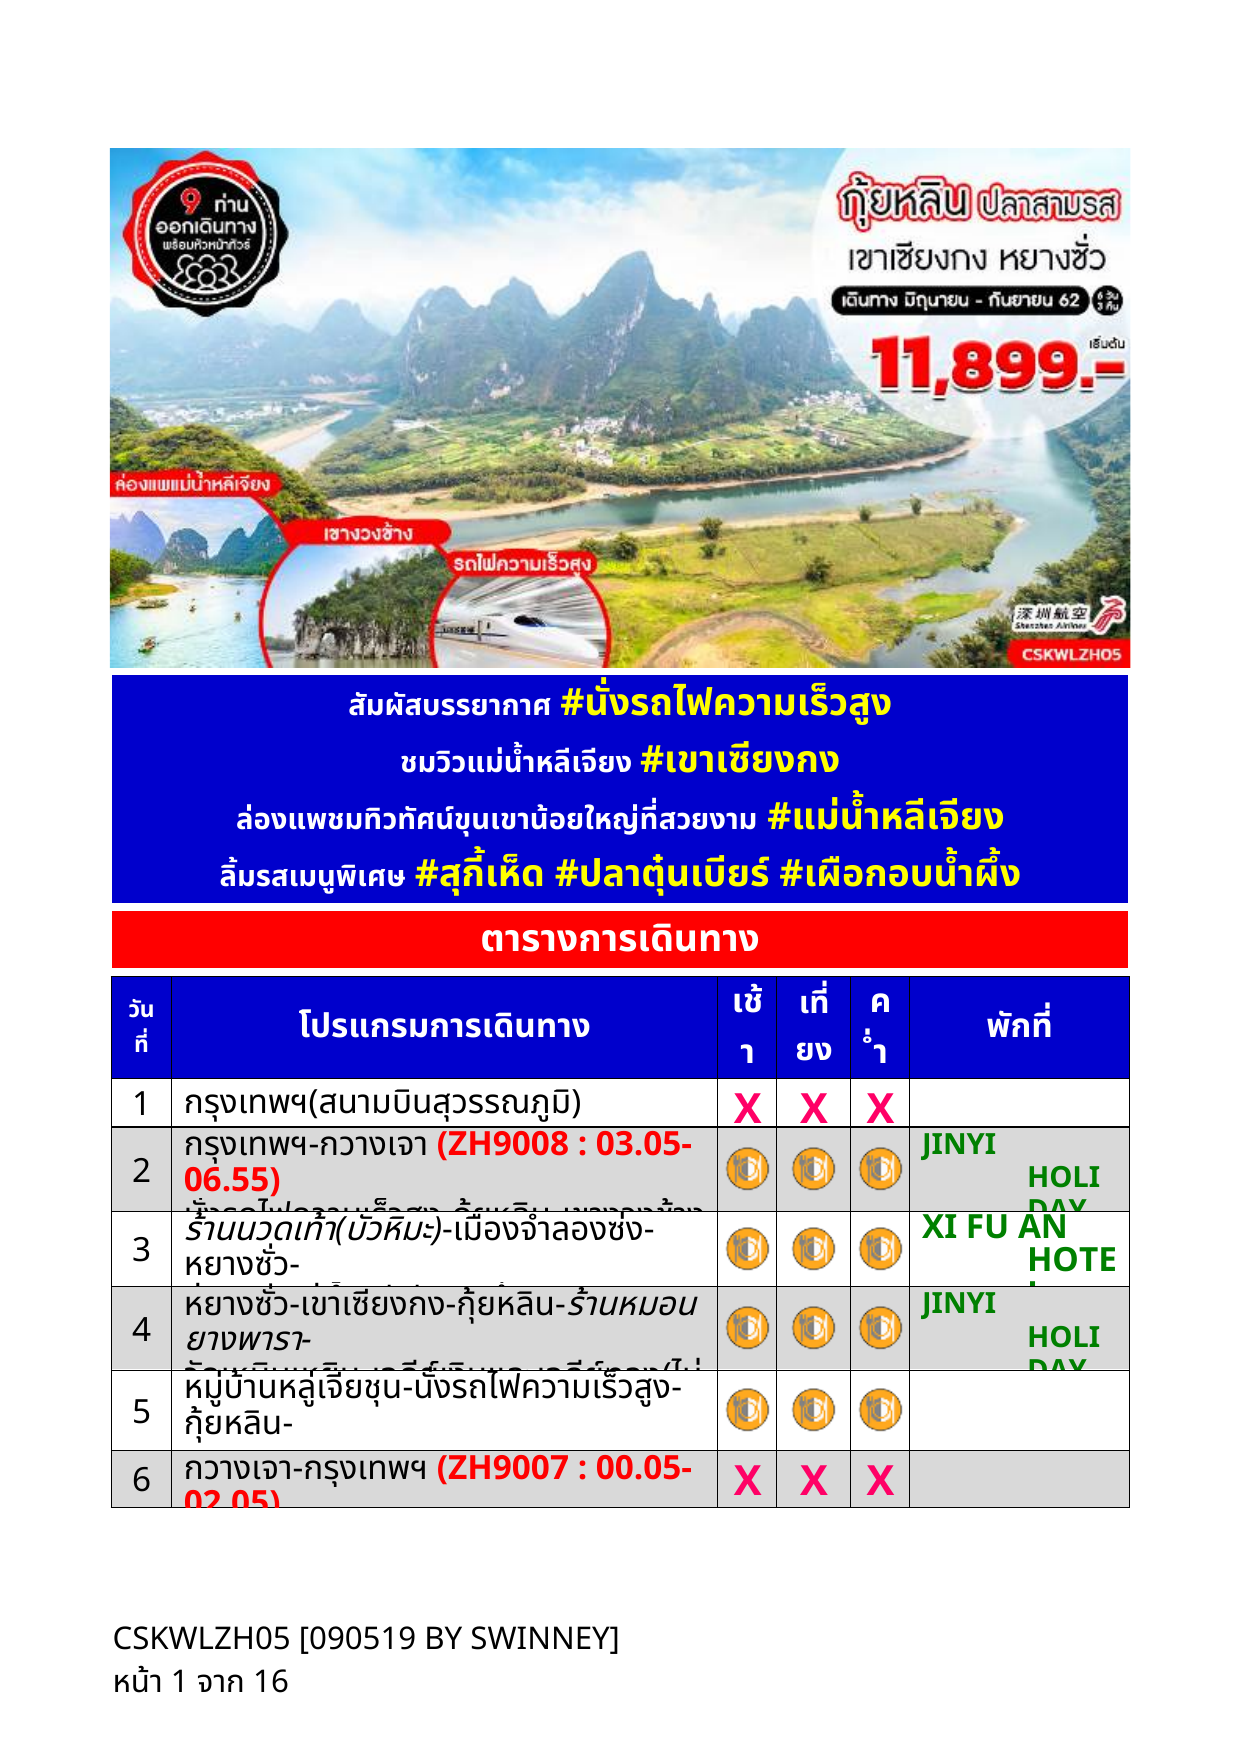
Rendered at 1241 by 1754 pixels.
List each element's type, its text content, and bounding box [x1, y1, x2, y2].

table_header เที่ยง [777, 977, 850, 1078]
text ลิ้มรสเมนูพิเศษ #สุกี้เห็ด #ปลาตุ๋นเบียร์ #เผือกอบน้ำผึ้ง [112, 846, 1128, 903]
table_cell [777, 1371, 850, 1450]
table_cell 5 [112, 1371, 171, 1450]
table_cell 4 [112, 1287, 171, 1369]
table_cell หยางซั่ว-เขาเซียงกง-กุ้ยหลิน-ร้านหมอนยางพารา- วัดเหนินเหยิน-เจดีย์เงินและเจดีย์ทอง(ไม่ขึ้นเจดีย์) [172, 1287, 717, 1369]
table_cell [851, 1287, 909, 1369]
picture [790, 1387, 837, 1433]
text ชมวิวแม่น้ำหลีเจียง #เขาเซียงกง [112, 732, 1128, 789]
table_cell X [851, 1079, 909, 1126]
picture [724, 1387, 771, 1433]
table_cell [777, 1287, 850, 1369]
text ล่องแพชมทิวทัศน์ขุนเขาน้อยใหญ่ที่สวยงาม #แม่น้ำหลีเจียง [112, 789, 1128, 846]
table_cell X [718, 1079, 776, 1126]
table_cell 1 [112, 1079, 171, 1126]
picture [857, 1305, 904, 1351]
table_header วันที่ [112, 977, 171, 1078]
table_cell X [777, 1079, 850, 1126]
picture [790, 1226, 837, 1272]
table_header เช้า [718, 977, 776, 1078]
table_cell [910, 1371, 1129, 1450]
picture [790, 1305, 837, 1351]
table_cell JINYI HOLIDAY HOTEL 4 ดาว หรือระดับเทียบเท่า [910, 1287, 1129, 1369]
picture [724, 1226, 771, 1272]
picture [724, 1146, 771, 1192]
text ตารางการเดินทาง [112, 911, 1128, 968]
table_cell X [851, 1451, 909, 1507]
table_cell JINYI HOLIDAY HOTEL 4 ดาว หรือระดับเทียบเท่า [910, 1128, 1129, 1211]
picture [857, 1387, 904, 1433]
table_cell 6 [112, 1451, 171, 1507]
table_cell [718, 1371, 776, 1450]
table_cell กวางเจา-กรุงเทพฯ (ZH9007 : 00.05-02.05) [172, 1451, 717, 1507]
table_cell กรุงเทพฯ-กวางเจา (ZH9008 : 03.05-06.55) นั่งรถไฟความเร็วสูง-กุ้ยหลิน-เขางวงช้าง [172, 1128, 717, 1211]
table_cell 2 [112, 1128, 171, 1211]
table_cell [851, 1212, 909, 1286]
text สัมผัสบรรยากาศ #นั่งรถไฟความเร็วสูง [112, 675, 1128, 732]
table_cell [910, 1451, 1129, 1507]
table_cell [851, 1128, 909, 1211]
picture [857, 1146, 904, 1192]
table_cell [851, 1371, 909, 1450]
table_cell [718, 1212, 776, 1286]
table_cell ร้านนวดเท้า(บัวหิมะ)-เมืองจำลองซ่ง-หยางซั่ว- ล่องแพแม่น้ำหลีเจียง(ครึ่งสาย)-ถนนฝรั่ง [172, 1212, 717, 1286]
table_cell หมู่บ้านหลู่เจียชุน-นั่งรถไฟความเร็วสูง-กุ้ยหลิน- กวางเจา [172, 1371, 717, 1450]
picture [109, 148, 1131, 668]
table_cell [777, 1212, 850, 1286]
table_cell X [777, 1451, 850, 1507]
table_cell 3 [112, 1212, 171, 1286]
table_cell [718, 1128, 776, 1211]
table_header ค่ำ [851, 977, 909, 1078]
table_header โปรแกรมการเดินทาง [172, 977, 717, 1078]
table_cell กรุงเทพฯ(สนามบินสุวรรณภูมิ) [172, 1079, 717, 1126]
picture [790, 1146, 837, 1192]
table_cell XI FU AN HOTEL 4 ดาว หรือระดับเทียบเท่า [910, 1212, 1129, 1286]
table_cell [910, 1079, 1129, 1126]
table_cell [777, 1128, 850, 1211]
table_cell X [718, 1451, 776, 1507]
table_header พักที่ [910, 977, 1129, 1078]
picture [724, 1305, 771, 1351]
picture [857, 1226, 904, 1272]
table_cell [718, 1287, 776, 1369]
